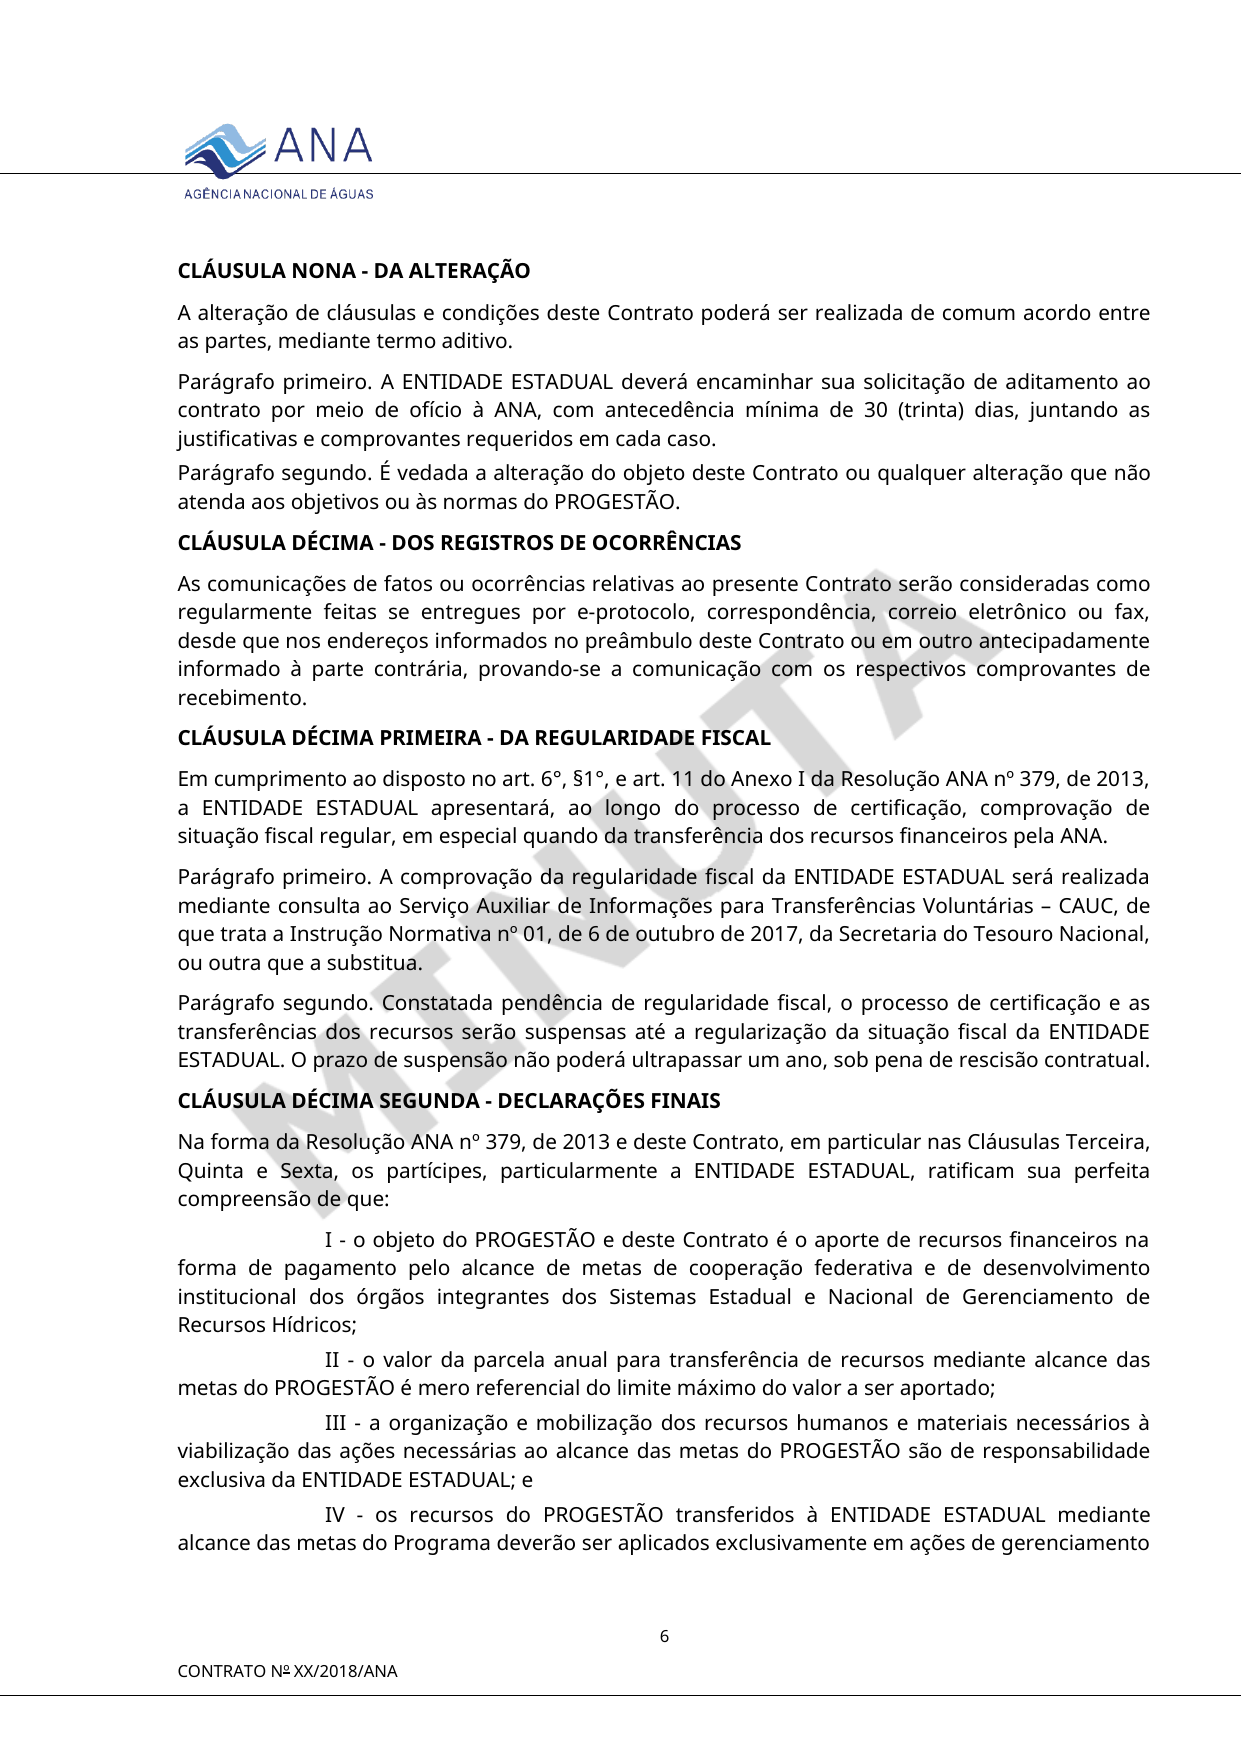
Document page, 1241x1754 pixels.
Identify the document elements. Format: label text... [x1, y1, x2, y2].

text A alteração de cláusulas e condições deste Contrato poderá ser realizada de comum acordo entre as partes, mediante termo aditivo. [177, 298, 1152, 354]
picture [177, 118, 384, 207]
text Na forma da Resolução ANA nº 379, de 2013 e deste Contrato, em particular nas Cláusulas Terceira, Quinta e Sexta, os partícipes, particularmente a ENTIDADE ESTADUAL, ratificam sua perfeita compreensão de que: [177, 1127, 1152, 1213]
text Parágrafo primeiro. A ENTIDADE ESTADUAL deverá encaminhar sua solicitação de aditamento ao contrato por meio de ofício à ANA, com antecedência mínima de 30 (trinta) dias, juntando as justificativas e comprovantes requeridos em cada caso. [177, 367, 1152, 452]
list CLÁUSULA DÉCIMA SEGUNDA - DECLARAÇÕES FINAIS [177, 1086, 1152, 1115]
text As comunicações de fatos ou ocorrências relativas ao presente Contrato serão consideradas como regularmente feitas se entregues por e-protocolo, correspondência, correio eletrônico ou fax, desde que nos endereços informados no preâmbulo deste Contrato ou em outro antecipadamente informado à parte contrária, provando-se a comunicação com os respectivos comprovantes de recebimento. [177, 569, 1152, 711]
list CLÁUSULA NONA - DA ALTERAÇÃO [177, 257, 1152, 285]
text II - o valor da parcela anual para transferência de recursos mediante alcance das metas do PROGESTÃO é mero referencial do limite máximo do valor a ser aportado; [177, 1345, 1152, 1402]
list CLÁUSULA DÉCIMA PRIMEIRA - DA REGULARIDADE FISCAL [177, 723, 1152, 752]
text Parágrafo segundo. É vedada a alteração do objeto deste Contrato ou qualquer alteração que não atenda aos objetivos ou às normas do PROGESTÃO. [177, 458, 1152, 515]
list CLÁUSULA DÉCIMA - DOS REGISTROS DE OCORRÊNCIAS [177, 528, 1152, 556]
text Em cumprimento ao disposto no art. 6°, §1°, e art. 11 do Anexo I da Resolução ANA nº 379, de 2013, a ENTIDADE ESTADUAL apresentará, ao longo do processo de certificação, comprovação de situação fiscal regular, em especial quando da transferência dos recursos financeiros pela ANA. [177, 764, 1152, 850]
text I - o objeto do PROGESTÃO e deste Contrato é o aporte de recursos financeiros na forma de pagamento pelo alcance de metas de cooperação federativa e de desenvolvimento institucional dos órgãos integrantes dos Sistemas Estadual e Nacional de Gerenciamento de Recursos Hídricos; [177, 1225, 1152, 1339]
text Parágrafo segundo. Constatada pendência de regularidade fiscal, o processo de certificação e as transferências dos recursos serão suspensas até a regularização da situação fiscal da ENTIDADE ESTADUAL. O prazo de suspensão não poderá ultrapassar um ano, sob pena de rescisão contratual. [177, 988, 1152, 1074]
text Parágrafo primeiro. A comprovação da regularidade fiscal da ENTIDADE ESTADUAL será realizada mediante consulta ao Serviço Auxiliar de Informações para Transferências Voluntárias – CAUC, de que trata a Instrução Normativa nº 01, de 6 de outubro de 2017, da Secretaria do Tesouro Nacional, ou outra que a substitua. [177, 862, 1152, 976]
text III - a organização e mobilização dos recursos humanos e materiais necessários à viabilização das ações necessárias ao alcance das metas do PROGESTÃO são de responsabilidade exclusiva da ENTIDADE ESTADUAL; e [177, 1408, 1152, 1493]
